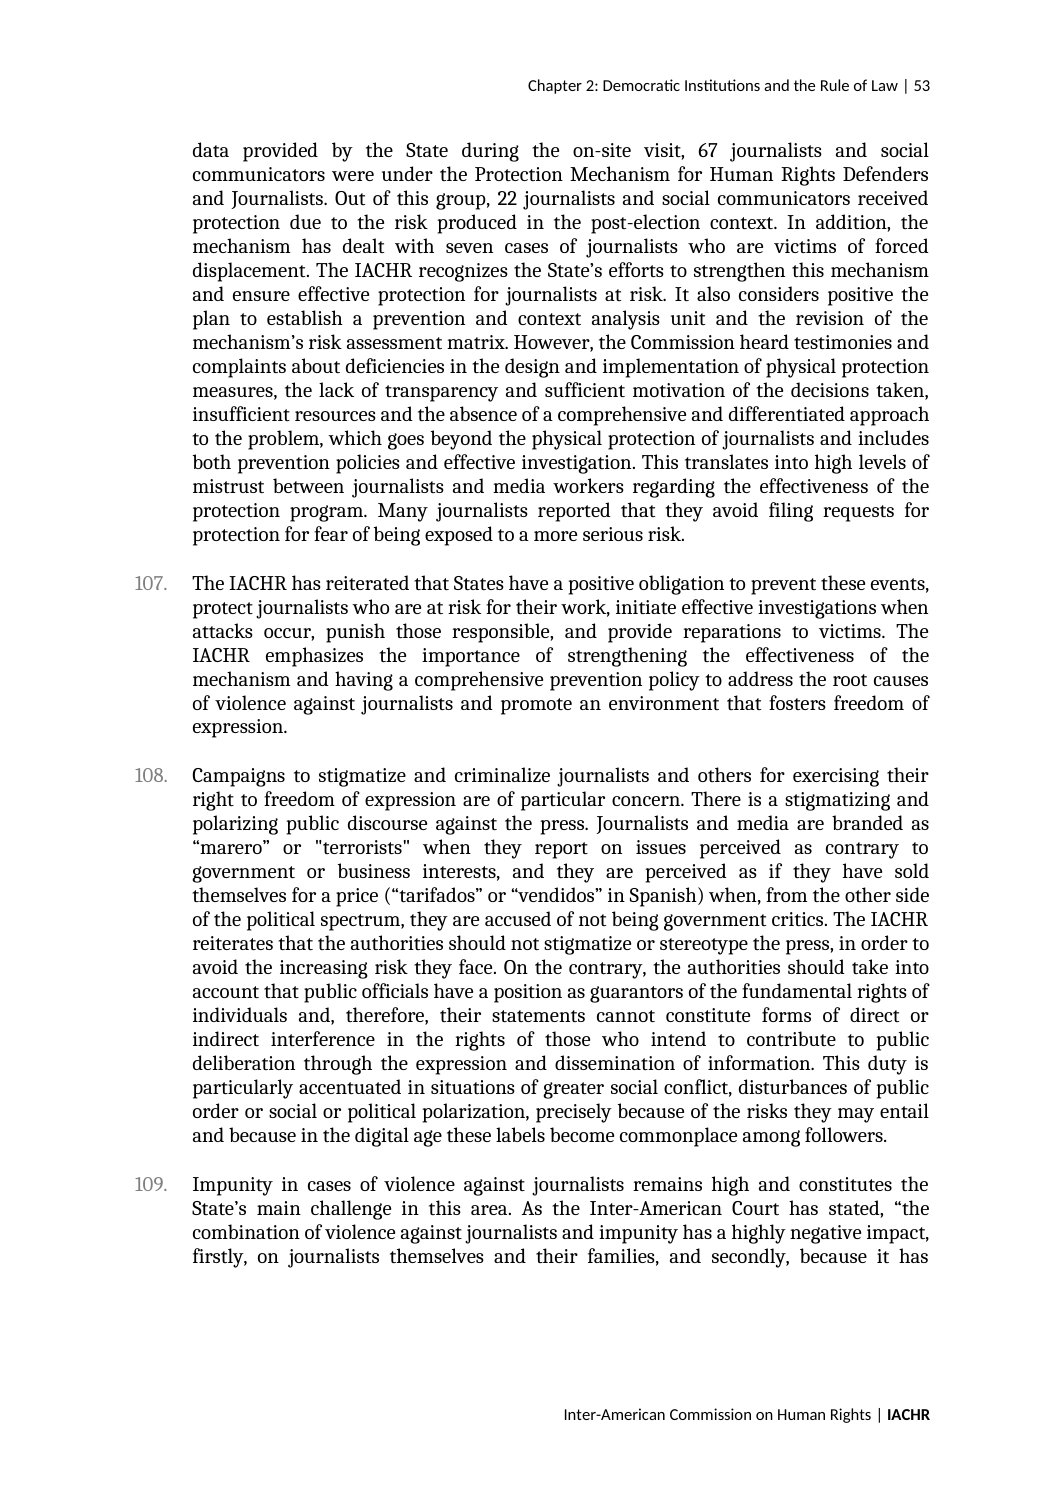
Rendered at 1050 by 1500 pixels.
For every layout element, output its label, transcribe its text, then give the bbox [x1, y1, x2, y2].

text The IACHR has reiterated that States have a positive obligation to prevent these events, protect journalists who are at risk for their work, initiate effective investigations when attacks occur, punish those responsible, and provide reparations to victims. The IACHR emphasizes the importance of strengthening the effectiveness of the mechanism and having a comprehensive prevention policy to address the root causes of violence against journalists and promote an environment that fosters freedom of expression. [135, 571, 930, 739]
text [135, 1172, 930, 1268]
text Campaigns to stigmatize and criminalize journalists and others for exercising their right to freedom of expression are of particular concern. There is a stigmatizing and polarizing public discourse against the press. Journalists and media are branded as “marero” or "terrorists" when they report on issues perceived as contrary to government or business interests, and they are perceived as if they have sold themselves for a price (“tarifados” or “vendidos” in Spanish) when, from the other side of the political spectrum, they are accused of not being government critics. The IACHR reiterates that the authorities should not stigmatize or stereotype the press, in order to avoid the increasing risk they face. On the contrary, the authorities should take into account that public officials have a position as guarantors of the fundamental rights of individuals and, therefore, their statements cannot constitute forms of direct or indirect interference in the rights of those who intend to contribute to public deliberation through the expression and dissemination of information. This duty is particularly accentuated in situations of greater social conflict, disturbances of public order or social or political polarization, precisely because of the risks they may entail and because in the digital age these labels become commonplace among followers. [135, 764, 930, 1147]
text The IACHR considers that the electoral crisis produced a setback, after the State had begun to implement prevention and protection policies for journalists. According to data provided by the State during the on-site visit, 67 journalists and social communicators were under the Protection Mechanism for Human Rights Defenders and Journalists. Out of this group, 22 journalists and social communicators received protection due to the risk produced in the post-election context. In addition, the mechanism has dealt with seven cases of journalists who are victims of forced displacement. The IACHR recognizes the State’s efforts to strengthen this mechanism and ensure effective protection for journalists at risk. It also considers positive the plan to establish a prevention and context analysis unit and the revision of the mechanism’s risk assessment matrix. However, the Commission heard testimonies and complaints about deficiencies in the design and implementation of physical protection measures, the lack of transparency and sufficient motivation of the decisions taken, insufficient resources and the absence of a comprehensive and differentiated approach to the problem, which goes beyond the physical protection of journalists and includes both prevention policies and effective investigation. This translates into high levels of mistrust between journalists and media workers regarding the effectiveness of the protection program. Many journalists reported that they avoid filing requests for protection for fear of being exposed to a more serious risk. [135, 139, 930, 546]
